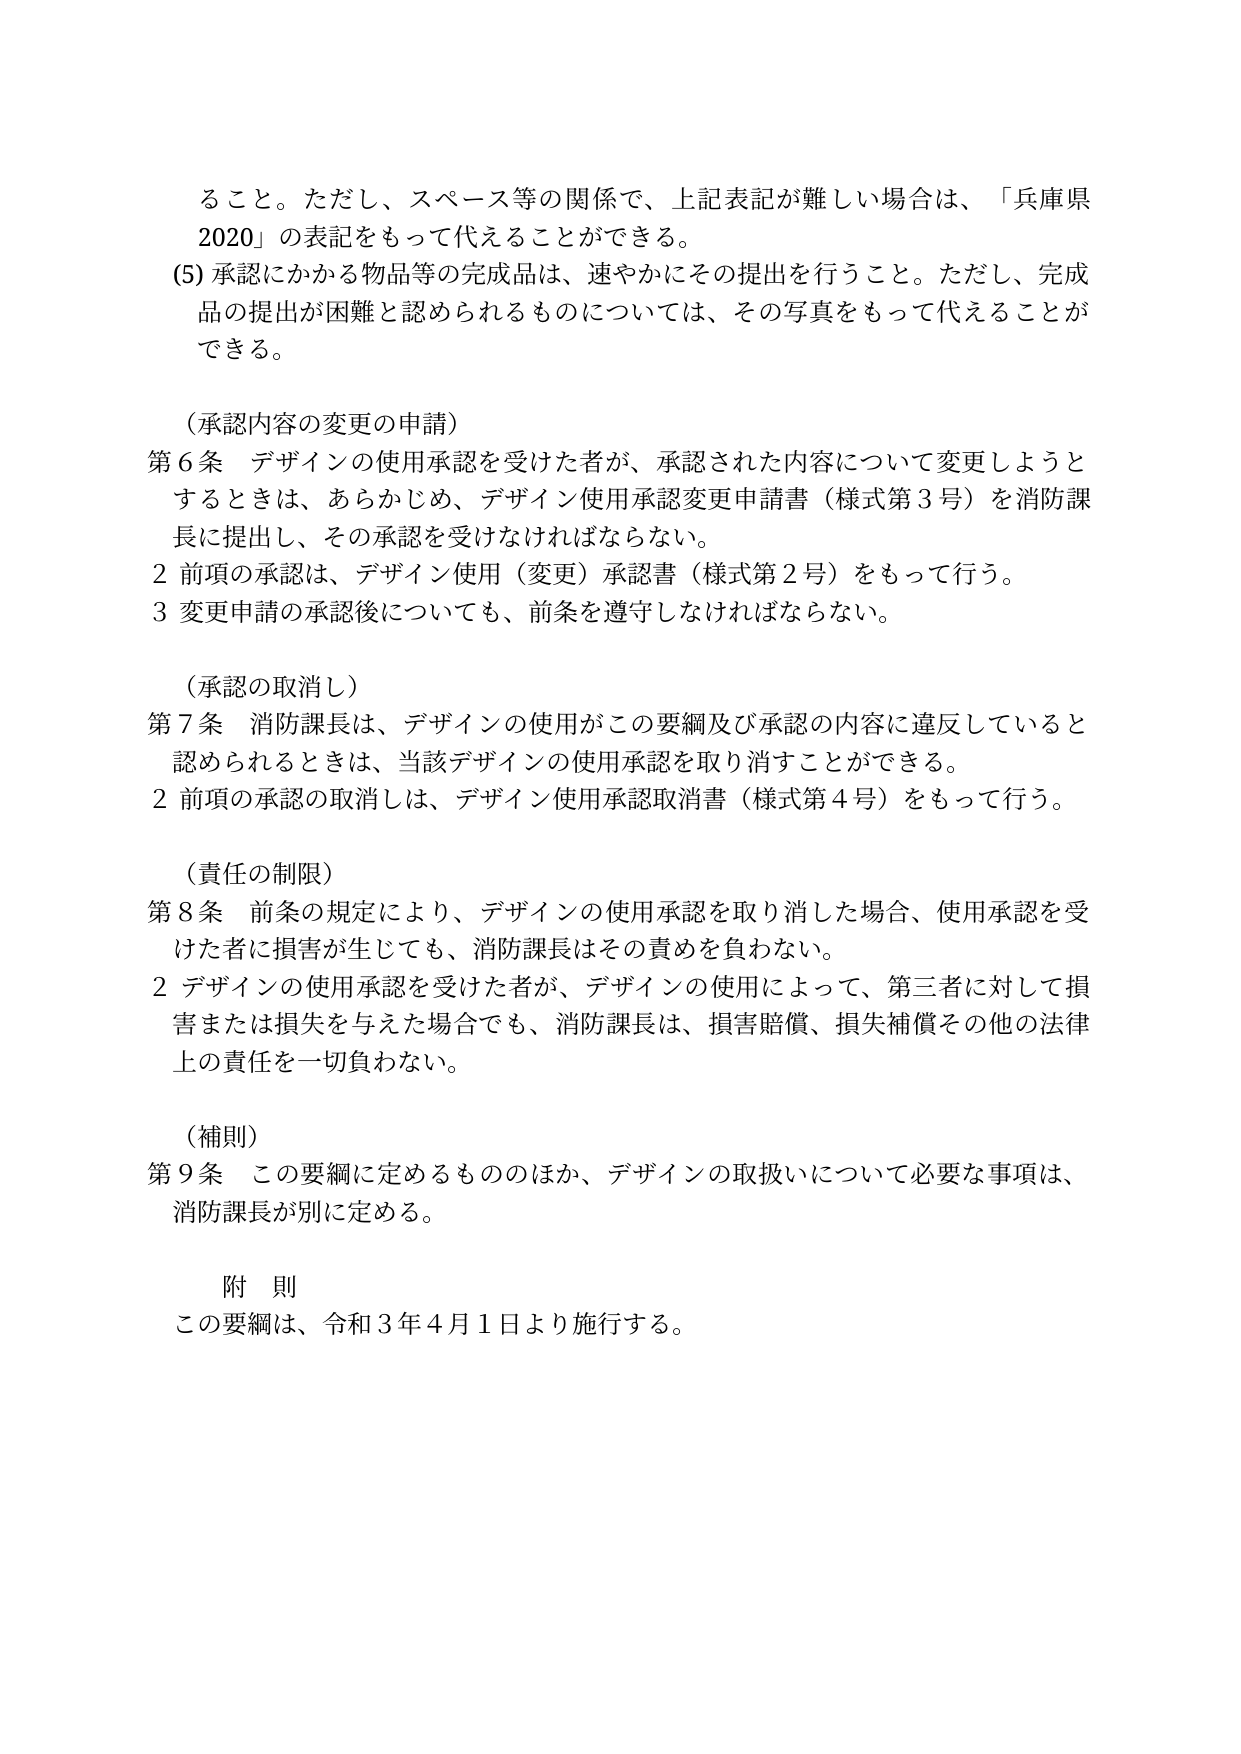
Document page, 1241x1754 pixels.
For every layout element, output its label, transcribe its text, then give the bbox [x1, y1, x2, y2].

text ること。ただし、スペース等の関係で、上記表記が難しい場合は、「兵庫県 2020」の表記をもって代えることができる。 [198, 179, 1092, 254]
text 附 則 [148, 1267, 1092, 1304]
text 第８条 前条の規定により、デザインの使用承認を取り消した場合、使用承認を受けた者に損害が生じても、消防課長はその責めを負わない。 [148, 892, 1092, 967]
text 第９条 この要綱に定めるもののほか、デザインの取扱いについて必要な事項は、消防課長が別に定める。 [148, 1154, 1092, 1229]
text 第７条 消防課長は、デザインの使用がこの要綱及び承認の内容に違反していると認められるときは、当該デザインの使用承認を取り消すことができる。 [148, 704, 1092, 779]
text （補則） [148, 1117, 1092, 1154]
text 第６条 デザインの使用承認を受けた者が、承認された内容について変更しようとするときは、あらかじめ、デザイン使用承認変更申請書（様式第３号）を消防課長に提出し、その承認を受けなければならない。 [148, 442, 1092, 554]
text ３ 変更申請の承認後についても、前条を遵守しなければならない。 [148, 592, 1092, 629]
text （承認内容の変更の申請） [148, 404, 1092, 442]
text (5) 承認にかかる物品等の完成品は、速やかにその提出を行うこと。ただし、完成品の提出が困難と認められるものについては、その写真をもって代えることができる。 [173, 254, 1092, 367]
text （承認の取消し） [148, 667, 1092, 704]
text ２ デザインの使用承認を受けた者が、デザインの使用によって、第三者に対して損害または損失を与えた場合でも、消防課長は、損害賠償、損失補償その他の法律上の責任を一切負わない。 [148, 967, 1092, 1079]
text ２ 前項の承認の取消しは、デザイン使用承認取消書（様式第４号）をもって行う。 [148, 779, 1092, 817]
text この要綱は、令和３年４月１日より施行する。 [148, 1304, 1092, 1342]
text ２ 前項の承認は、デザイン使用（変更）承認書（様式第２号）をもって行う。 [148, 554, 1092, 592]
text （責任の制限） [148, 854, 1092, 892]
